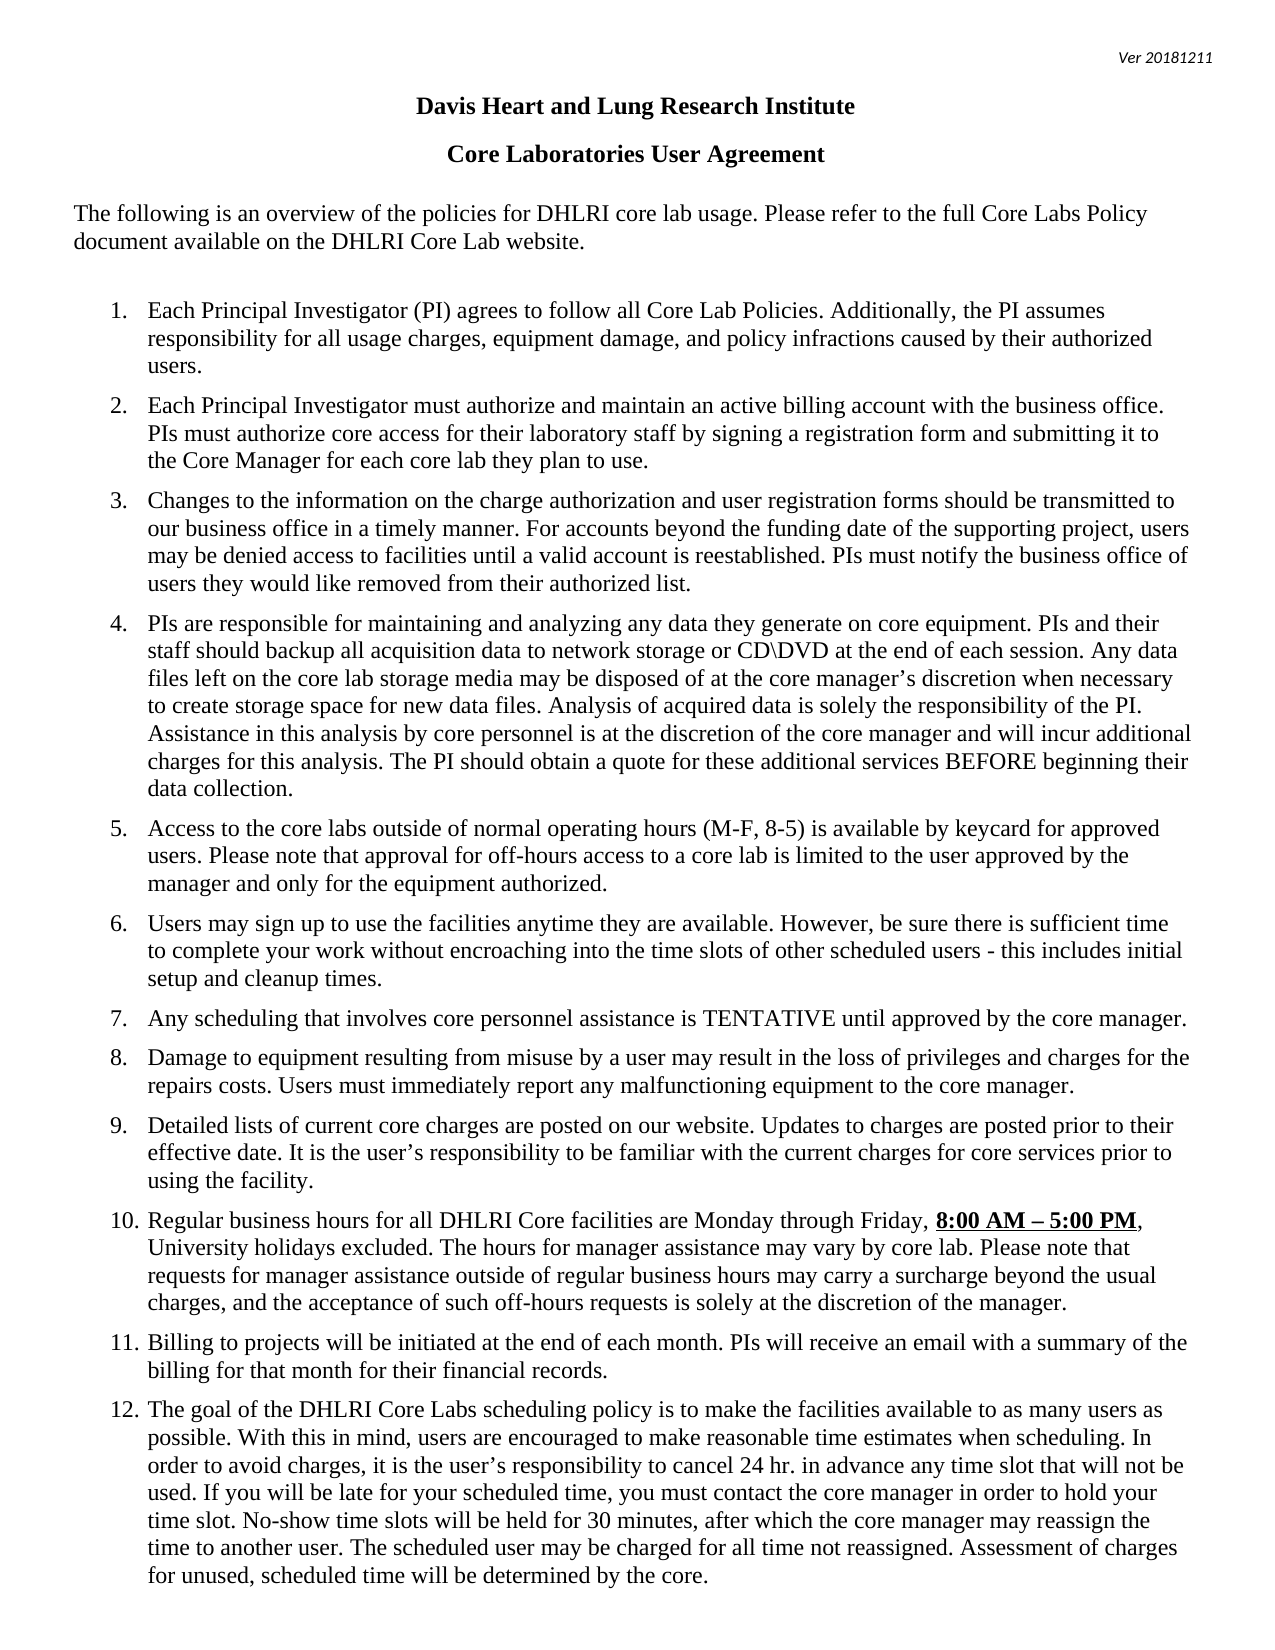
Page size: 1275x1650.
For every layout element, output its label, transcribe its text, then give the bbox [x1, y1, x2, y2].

list Billing to projects will be initiated at the end of each month. PIs will receive an email with a summary of the billing for that month for their financial records. [110, 1328, 1194, 1383]
list The goal of the DHLRI Core Labs scheduling policy is to make the facilities available to as many users as possible. With this in mind, users are encouraged to make reasonable time estimates when scheduling. In order to avoid charges, it is the user’s responsibility to cancel 24 hr. in advance any time slot that will not be used. If you will be late for your scheduled time, you must contact the core manager in order to hold your time slot. No-show time slots will be held for 30 minutes, after which the core manager may reassign the time to another user. The scheduled user may be charged for all time not reassigned. Assessment of charges for unused, scheduled time will be determined by the core. [110, 1395, 1194, 1589]
list Changes to the information on the charge authorization and user registration forms should be transmitted to our business office in a timely manner. For accounts beyond the funding date of the supporting project, users may be denied access to facilities until a valid account is reestablished. PIs must notify the business office of users they would like removed from their authorized list. [110, 486, 1194, 597]
list Any scheduling that involves core personnel assistance is TENTATIVE until approved by the core manager. [110, 1004, 1194, 1031]
list PIs are responsible for maintaining and analyzing any data they generate on core equipment. PIs and their staff should backup all acquisition data to network storage or CD\DVD at the end of each session. Any data files left on the core lab storage media may be disposed of at the core manager’s discretion when necessary to create storage space for new data files. Analysis of acquired data is solely the responsibility of the PI. Assistance in this analysis by core personnel is at the discretion of the core manager and will incur additional charges for this analysis. The PI should obtain a quote for these additional services BEFORE beginning their data collection. [110, 609, 1194, 802]
list Each Principal Investigator (PI) agrees to follow all Core Lab Policies. Additionally, the PI assumes responsibility for all usage charges, equipment damage, and policy infractions caused by their authorized users. [110, 296, 1194, 379]
list Each Principal Investigator must authorize and maintain an active billing account with the business office. PIs must authorize core access for their laboratory staff by signing a registration form and submitting it to the Core Manager for each core lab they plan to use. [110, 391, 1194, 474]
text Ver 20181211 [60, 47, 1214, 67]
list Users may sign up to use the facilities anytime they are available. However, be sure there is sufficient time to complete your work without encroaching into the time slots of other scheduled users - this includes initial setup and cleanup times. [110, 909, 1194, 992]
text The following is an overview of the policies for DHLRI core lab usage. Please refer to the full Core Labs Policy document available on the DHLRI Core Lab website. [73, 199, 1194, 254]
list Regular business hours for all DHLRI Core facilities are Monday through Friday, 8:00 AM – 5:00 PM, University holidays excluded. The hours for manager assistance may vary by core lab. Please note that requests for manager assistance outside of regular business hours may carry a surcharge beyond the usual charges, and the acceptance of such off-hours requests is solely at the discretion of the manager. [110, 1206, 1194, 1316]
list Detailed lists of current core charges are posted on our website. Updates to charges are posted prior to their effective date. It is the user’s responsibility to be familiar with the current charges for core services prior to using the facility. [110, 1111, 1194, 1193]
list Access to the core labs outside of normal operating hours (M-F, 8-5) is available by keycard for approved users. Please note that approval for off-hours access to a core lab is limited to the user approved by the manager and only for the equipment authorized. [110, 814, 1194, 897]
list Damage to equipment resulting from misuse by a user may result in the loss of privileges and charges for the repairs costs. Users must immediately report any malfunctioning equipment to the core manager. [110, 1043, 1194, 1099]
text Core Laboratories User Agreement [60, 139, 1212, 167]
text Davis Heart and Lung Research Institute [60, 91, 1211, 120]
